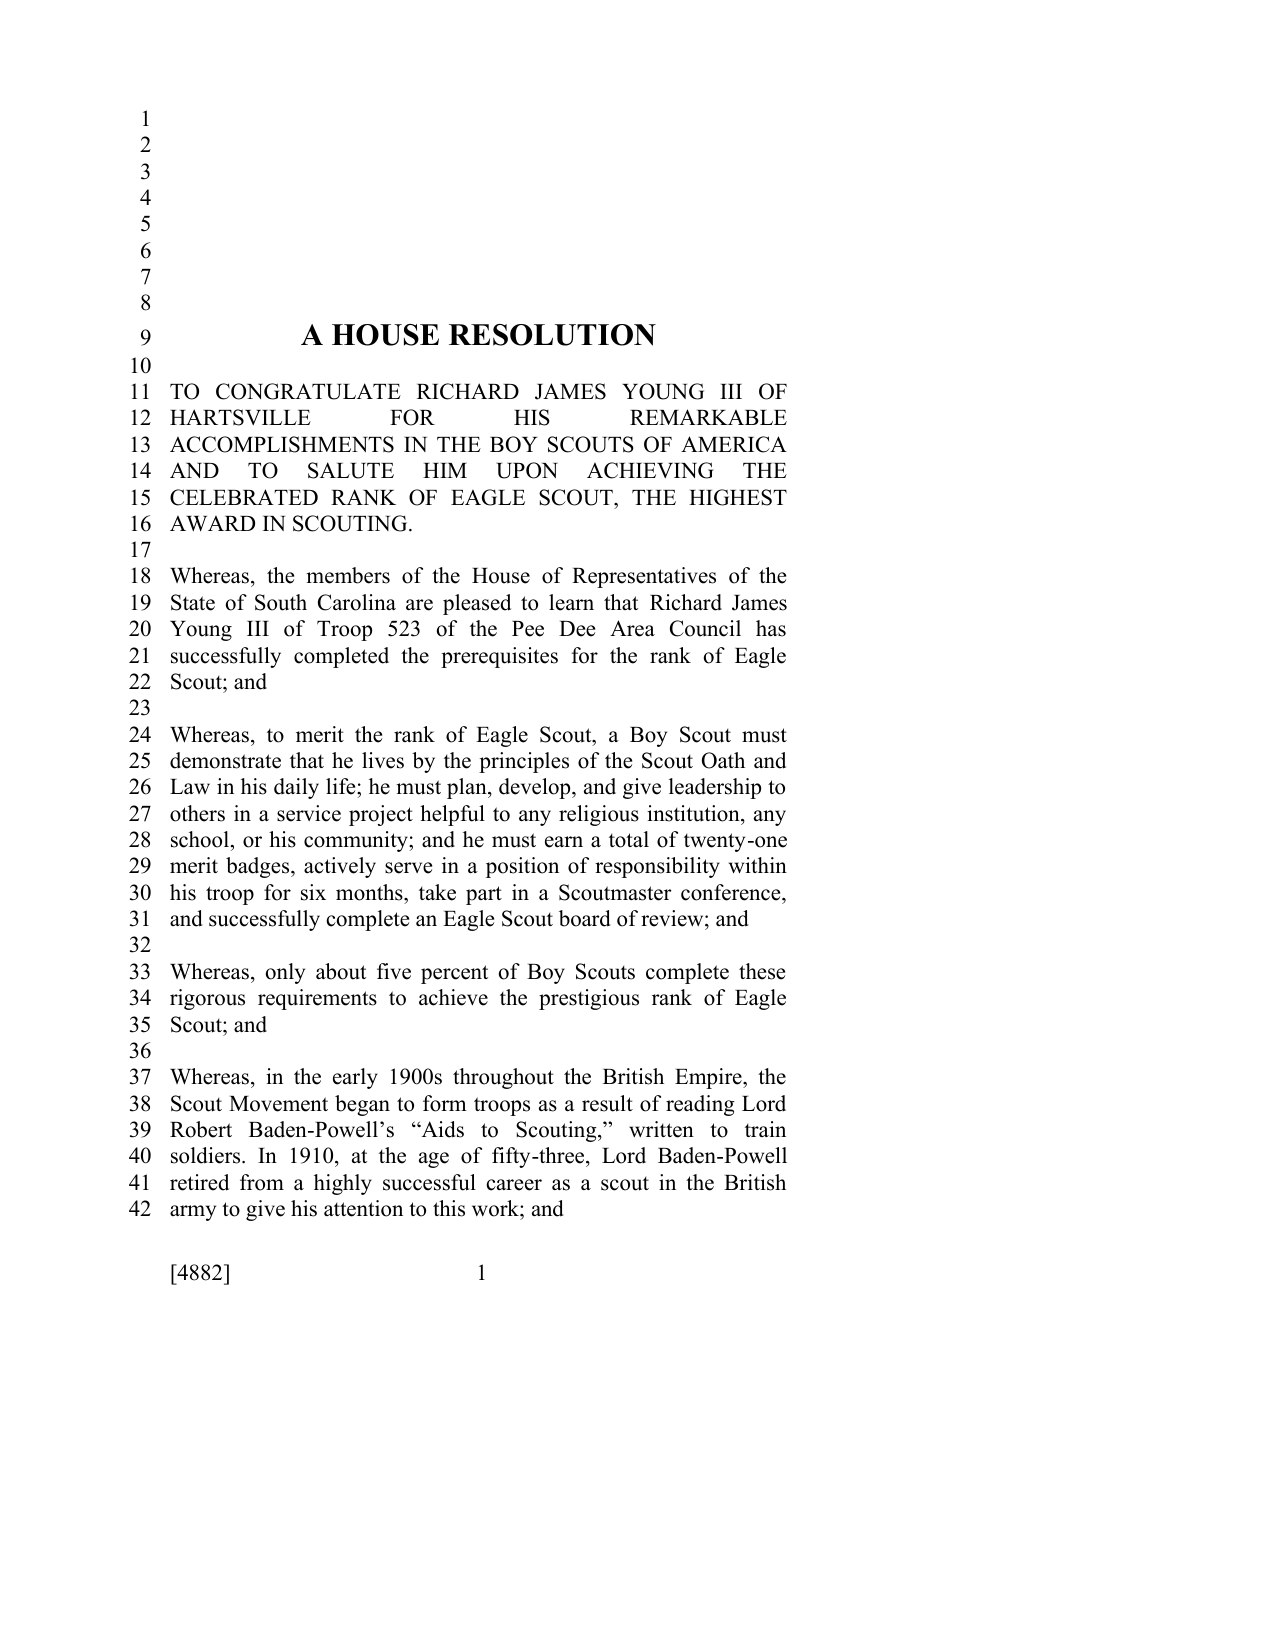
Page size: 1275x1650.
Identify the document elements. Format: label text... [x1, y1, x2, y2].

text Whereas, to merit the rank of Eagle Scout, a Boy Scout must demonstrate that he lives by the principles of the Scout Oath and Law in his daily life; he must plan, develop, and give leadership to others in a service project helpful to any religious institution, any school, or his community; and he must earn a total of twenty-one merit badges, actively serve in a position of responsibility within his troop for six months, take part in a Scoutmaster conference, and successfully complete an Eagle Scout board of review; and [169, 721, 787, 932]
text TO CONGRATULATE RICHARD JAMES YOUNG III OF HARTSVILLE FOR HIS REMARKABLE ACCOMPLISHMENTS IN THE BOY SCOUTS OF AMERICA AND TO SALUTE HIM UPON ACHIEVING THE CELEBRATED RANK OF EAGLE SCOUT, THE HIGHEST AWARD IN SCOUTING. [169, 378, 787, 536]
text Whereas, in the early 1900s throughout the British Empire, the Scout Movement began to form troops as a result of reading Lord Robert Baden-Powell’s “Aids to Scouting,” written to train soldiers. In 1910, at the age of fifty-three, Lord Baden-Powell retired from a highly successful career as a scout in the British army to give his attention to this work; and [169, 1063, 787, 1221]
text A HOUSE RESOLUTION [169, 316, 787, 352]
text Whereas, only about five percent of Boy Scouts complete these rigorous requirements to achieve the prestigious rank of Eagle Scout; and [169, 958, 787, 1037]
text Whereas, the members of the House of Representatives of the State of South Carolina are pleased to learn that Richard James Young III of Troop 523 of the Pee Dee Area Council has successfully completed the prerequisites for the rank of Eagle Scout; and [169, 563, 787, 694]
